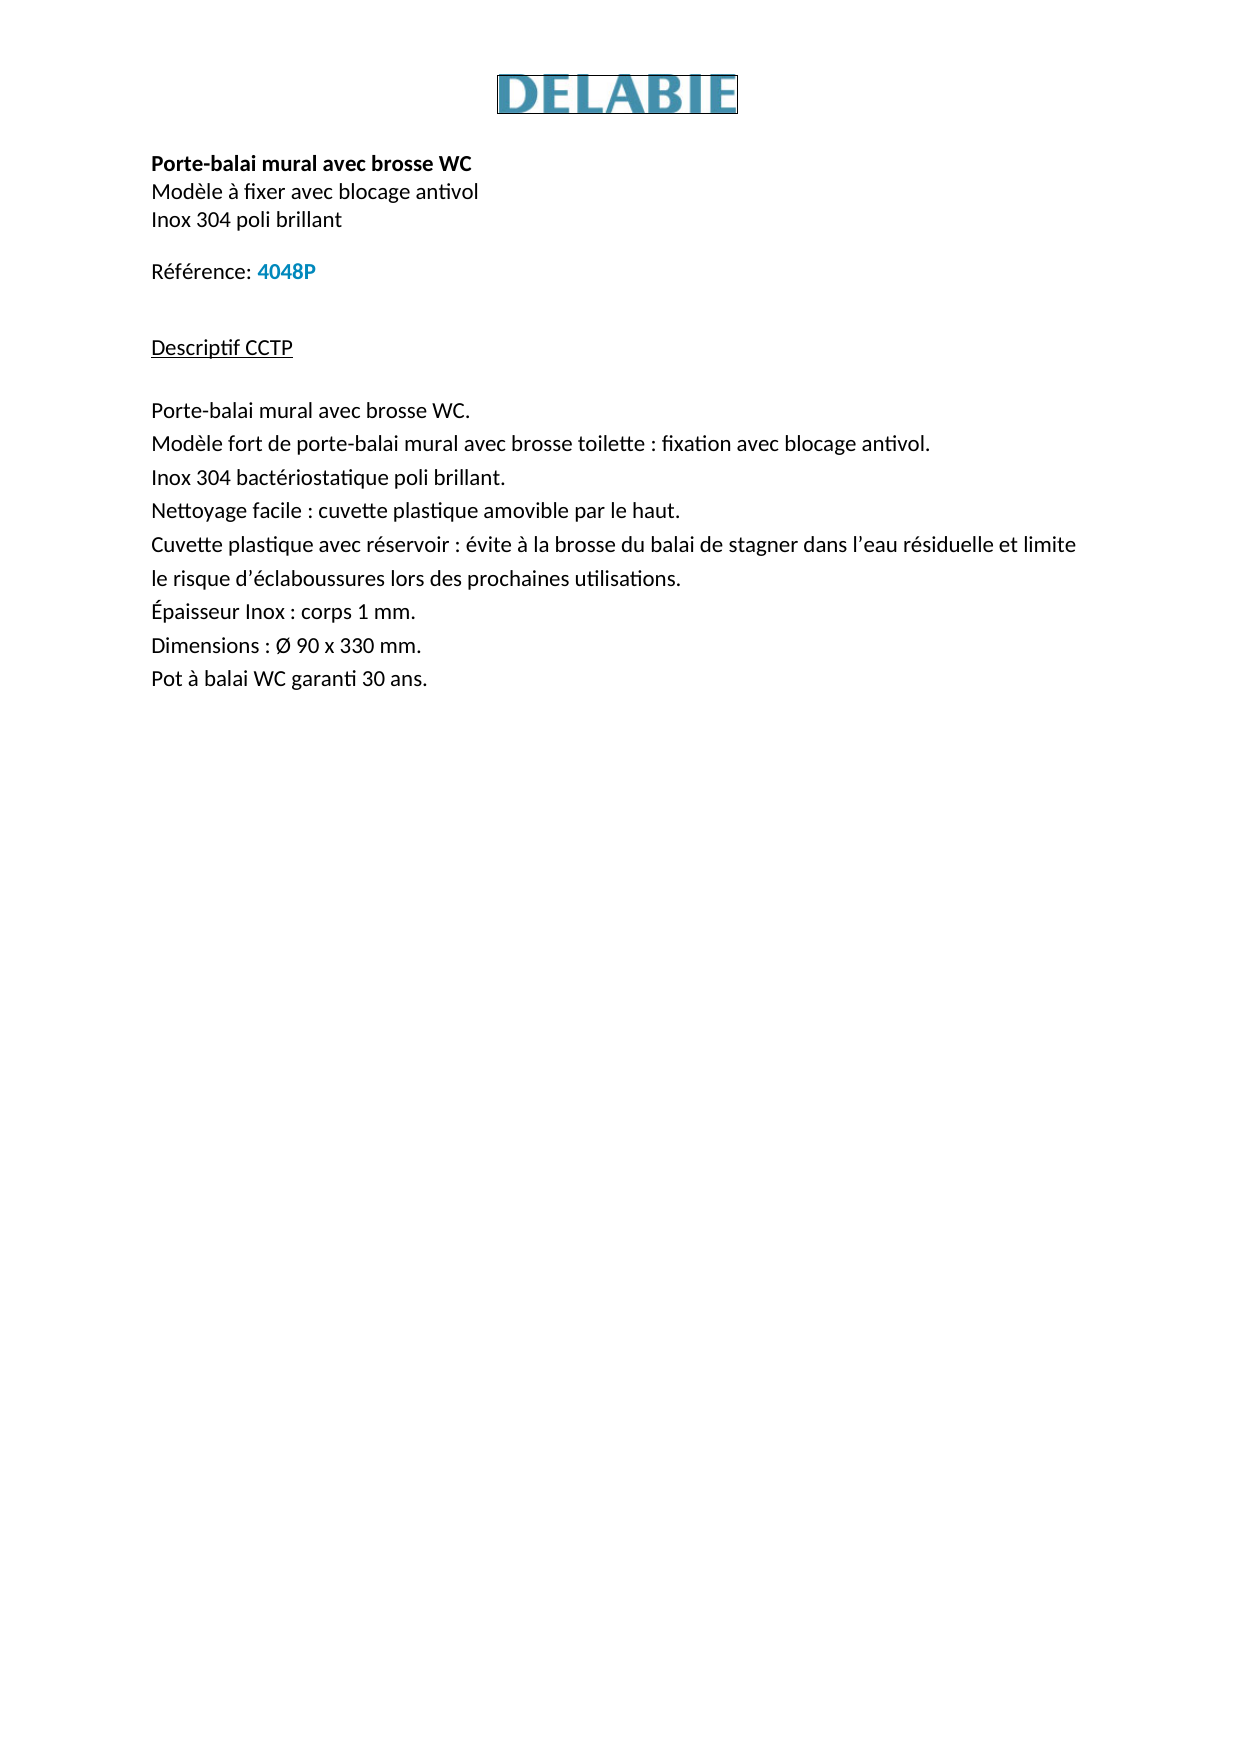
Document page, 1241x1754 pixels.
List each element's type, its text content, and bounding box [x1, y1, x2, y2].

text Inox 304 bactériostatique poli brillant. [151, 463, 1084, 491]
text Porte-balai mural avec brosse WC [151, 149, 1084, 177]
text Dimensions : Ø 90 x 330 mm. [151, 631, 1084, 659]
text Porte-balai mural avec brosse WC. [151, 396, 1084, 424]
text Inox 304 poli brillant [151, 205, 1084, 233]
text Pot à balai WC garanti 30 ans. [151, 664, 1084, 692]
text Descriptif CCTP [151, 333, 1084, 361]
text Nettoyage facile : cuvette plastique amovible par le haut. [151, 497, 1084, 525]
text Modèle à fixer avec blocage antivol [151, 177, 1084, 205]
text Épaisseur Inox : corps 1 mm. [151, 597, 1084, 625]
picture [498, 76, 737, 113]
text Modèle fort de porte-balai mural avec brosse toilette : fixation avec blocage antivol. [151, 429, 1084, 458]
text Référence: 4048P [151, 257, 1084, 285]
text Cuvette plastique avec réservoir : évite à la brosse du balai de stagner dans l’eau résiduelle et limite le risque d’éclaboussures lors des prochaines utilisations. [151, 530, 1084, 592]
